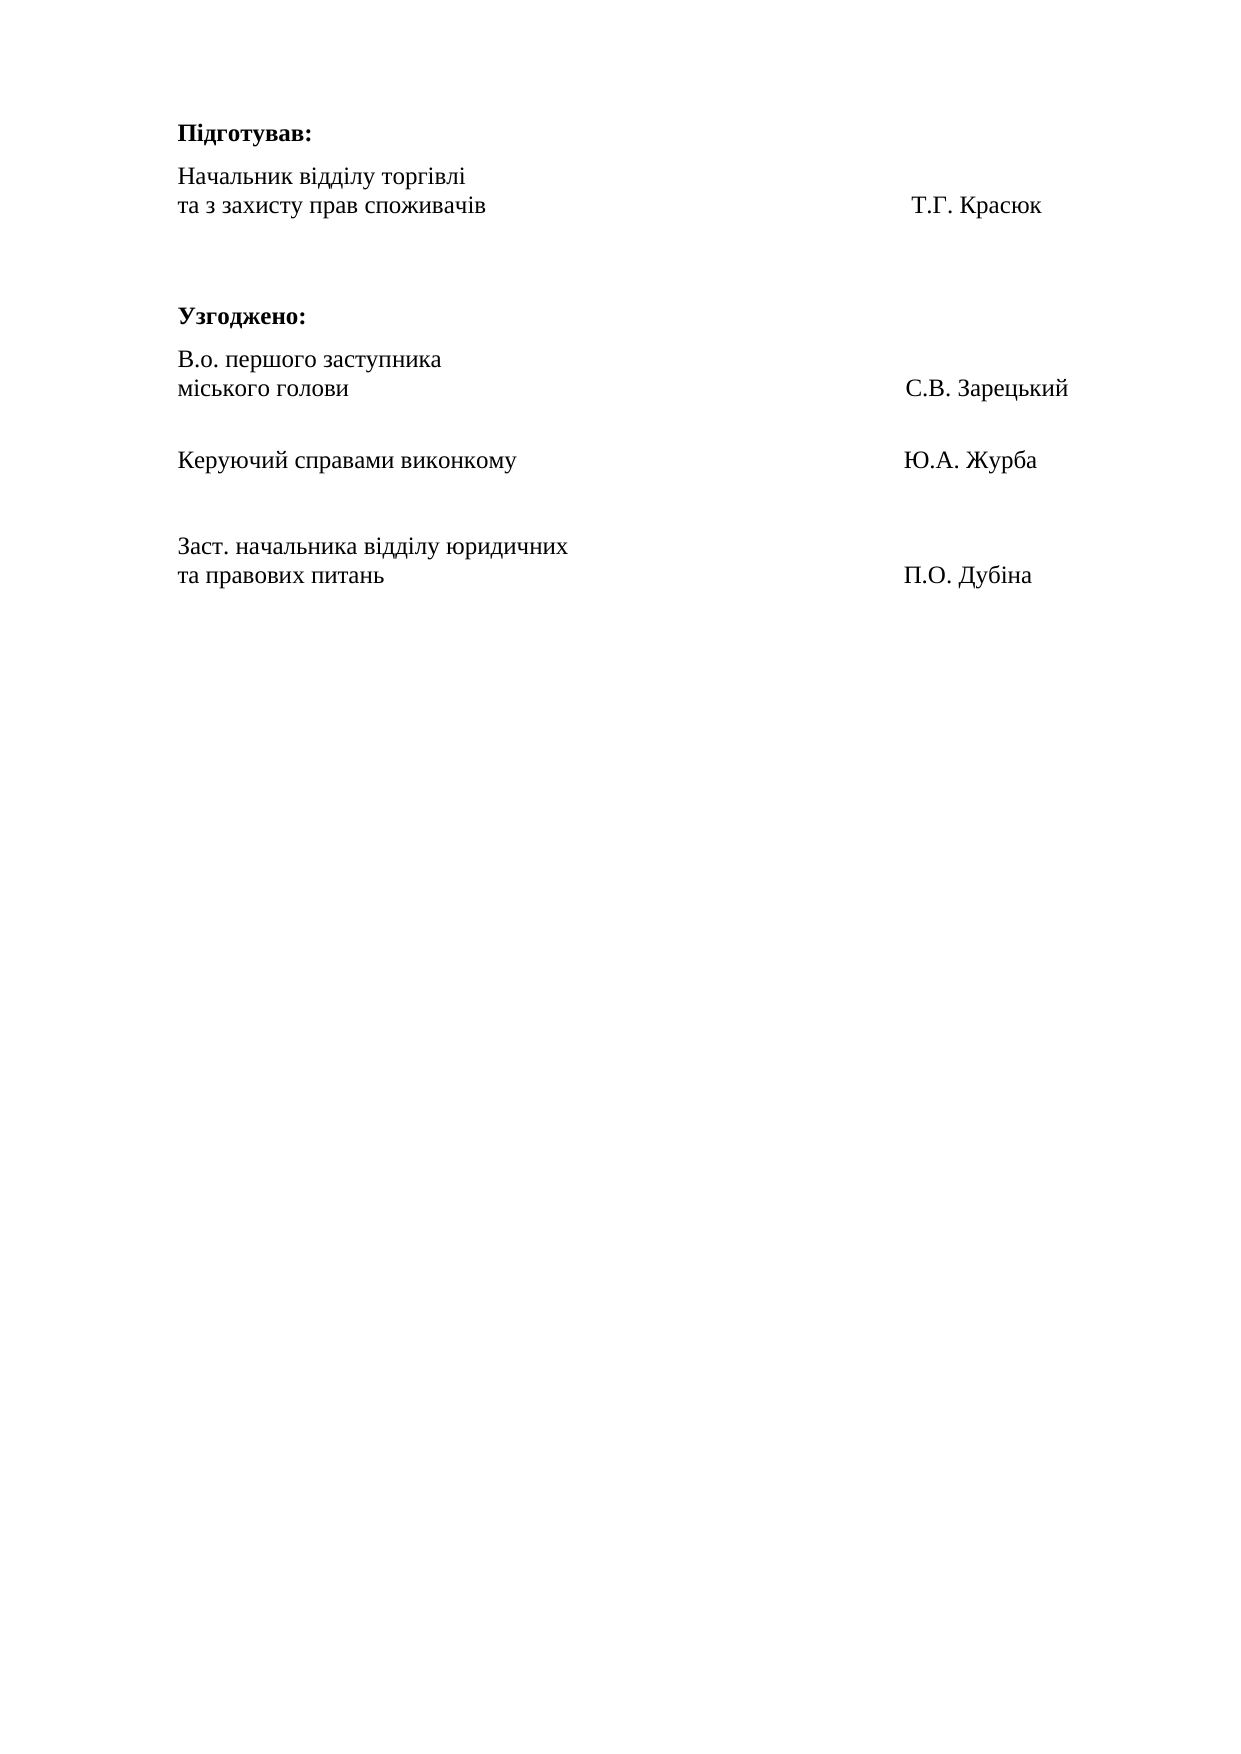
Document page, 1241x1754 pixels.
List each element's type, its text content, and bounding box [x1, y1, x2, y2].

text В.о. першого заступника [177, 344, 1181, 373]
text Начальник відділу торгівлі [177, 161, 1181, 190]
text та з захисту прав споживачів Т.Г. Красюк [177, 190, 1181, 219]
text та правових питань П.О. Дубіна [177, 560, 1181, 589]
text Підготував: [177, 118, 1181, 147]
text Заст. начальника відділу юридичних [177, 531, 1181, 560]
text міського голови С.В. Зарецький [177, 373, 1181, 402]
text Керуючий справами виконкому Ю.А. Журба [177, 445, 1181, 474]
text Узгоджено: [177, 301, 1181, 330]
